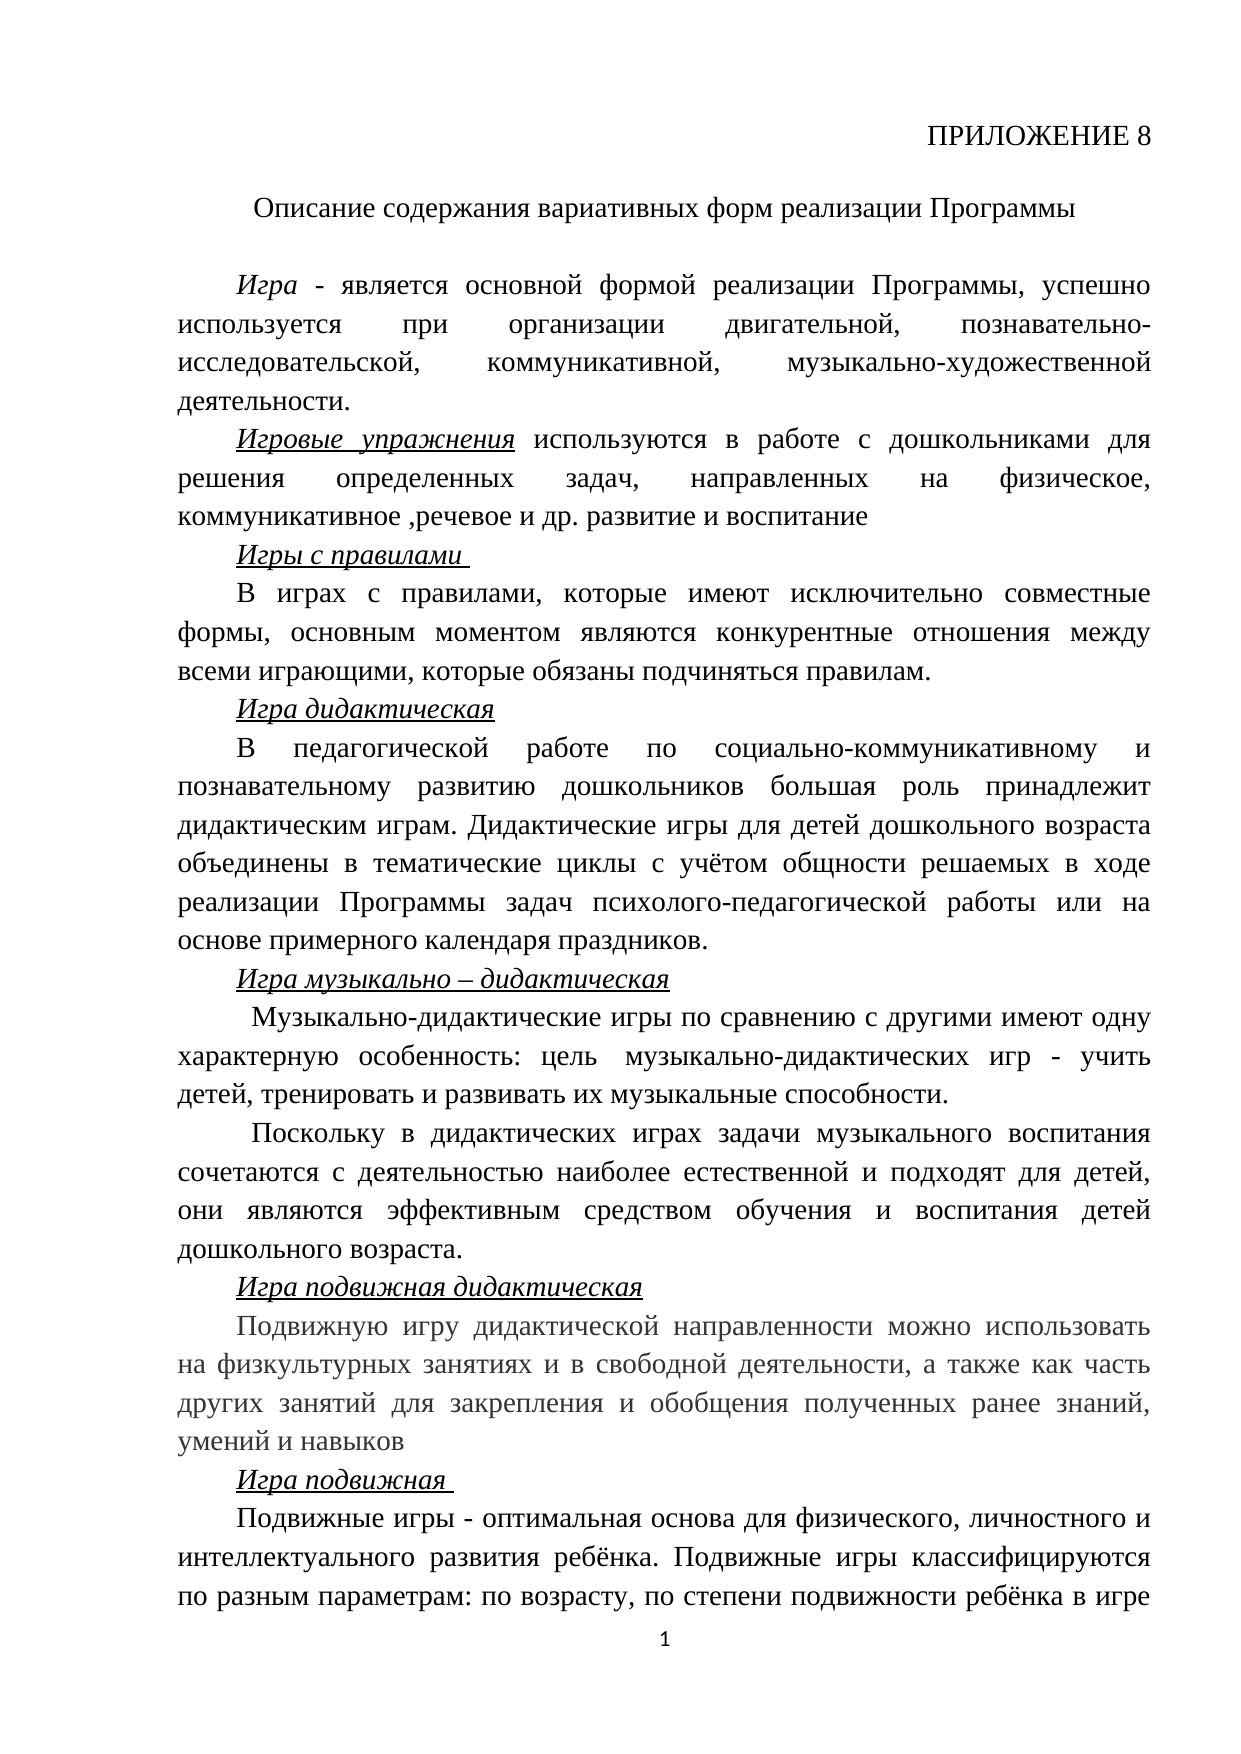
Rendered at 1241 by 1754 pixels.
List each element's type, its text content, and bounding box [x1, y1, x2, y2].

text Игра - является основной формой реализации Программы, успешно используется при организации двигательной, познавательно-исследовательской, коммуникативной, музыкально-художественной деятельности. [177, 267, 1152, 416]
text Игра дидактическая [177, 691, 1152, 725]
text Игровые упражнения используются в работе с дошкольниками для решения определенных задач, направленных на физическое, коммуникативное ,речевое и др. развитие и воспитание [177, 421, 1152, 532]
text Описание содержания вариативных форм реализации Программы [177, 190, 1152, 224]
text Поскольку в дидактических играх задачи музыкального воспитания сочетаются с деятельностью наиболее естественной и подходят для детей, они являются эффективным средством обучения и воспитания детей дошкольного возраста. [177, 1115, 1152, 1264]
text Подвижную игру дидактической направленности можно использовать на физкультурных занятиях и в свободной деятельности, а также как часть других занятий для закрепления и обобщения полученных ранее знаний, умений и навыков [177, 1418, 1152, 1457]
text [177, 1501, 1152, 1611]
text Подвижную игру дидактической направленности можно использовать на физкультурных занятиях и в свободной деятельности, а также как часть других занятий для закрепления и обобщения полученных ранее знаний, умений и навыков [177, 1308, 1152, 1346]
text ПРИЛОЖЕНИЕ 8 [177, 118, 1152, 152]
text Игры с правилами [177, 537, 1152, 571]
text Игра музыкально – дидактическая [177, 961, 1152, 994]
text Игра подвижная [177, 1462, 1152, 1496]
text Музыкально-дидактические игры по сравнению с другими имеют одну характерную особенность: цель музыкально-дидактических игр - учить детей, тренировать и развивать их музыкальные способности. [177, 999, 1152, 1110]
text В играх с правилами, которые имеют исключительно совместные формы, основным моментом являются конкурентные отношения между всеми играющими, которые обязаны подчиняться правилам. [177, 576, 1152, 686]
text В педагогической работе по социально-коммуникативному и познавательному развитию дошкольников большая роль принадлежит дидактическим играм. Дидактические игры для детей дошкольного возраста объединены в тематические циклы с учётом общности решаемых в ходе реализации Программы задач психолого-педагогической работы или на основе примерного календаря праздников. [177, 730, 1152, 956]
text Игра подвижная дидактическая [177, 1269, 1152, 1303]
